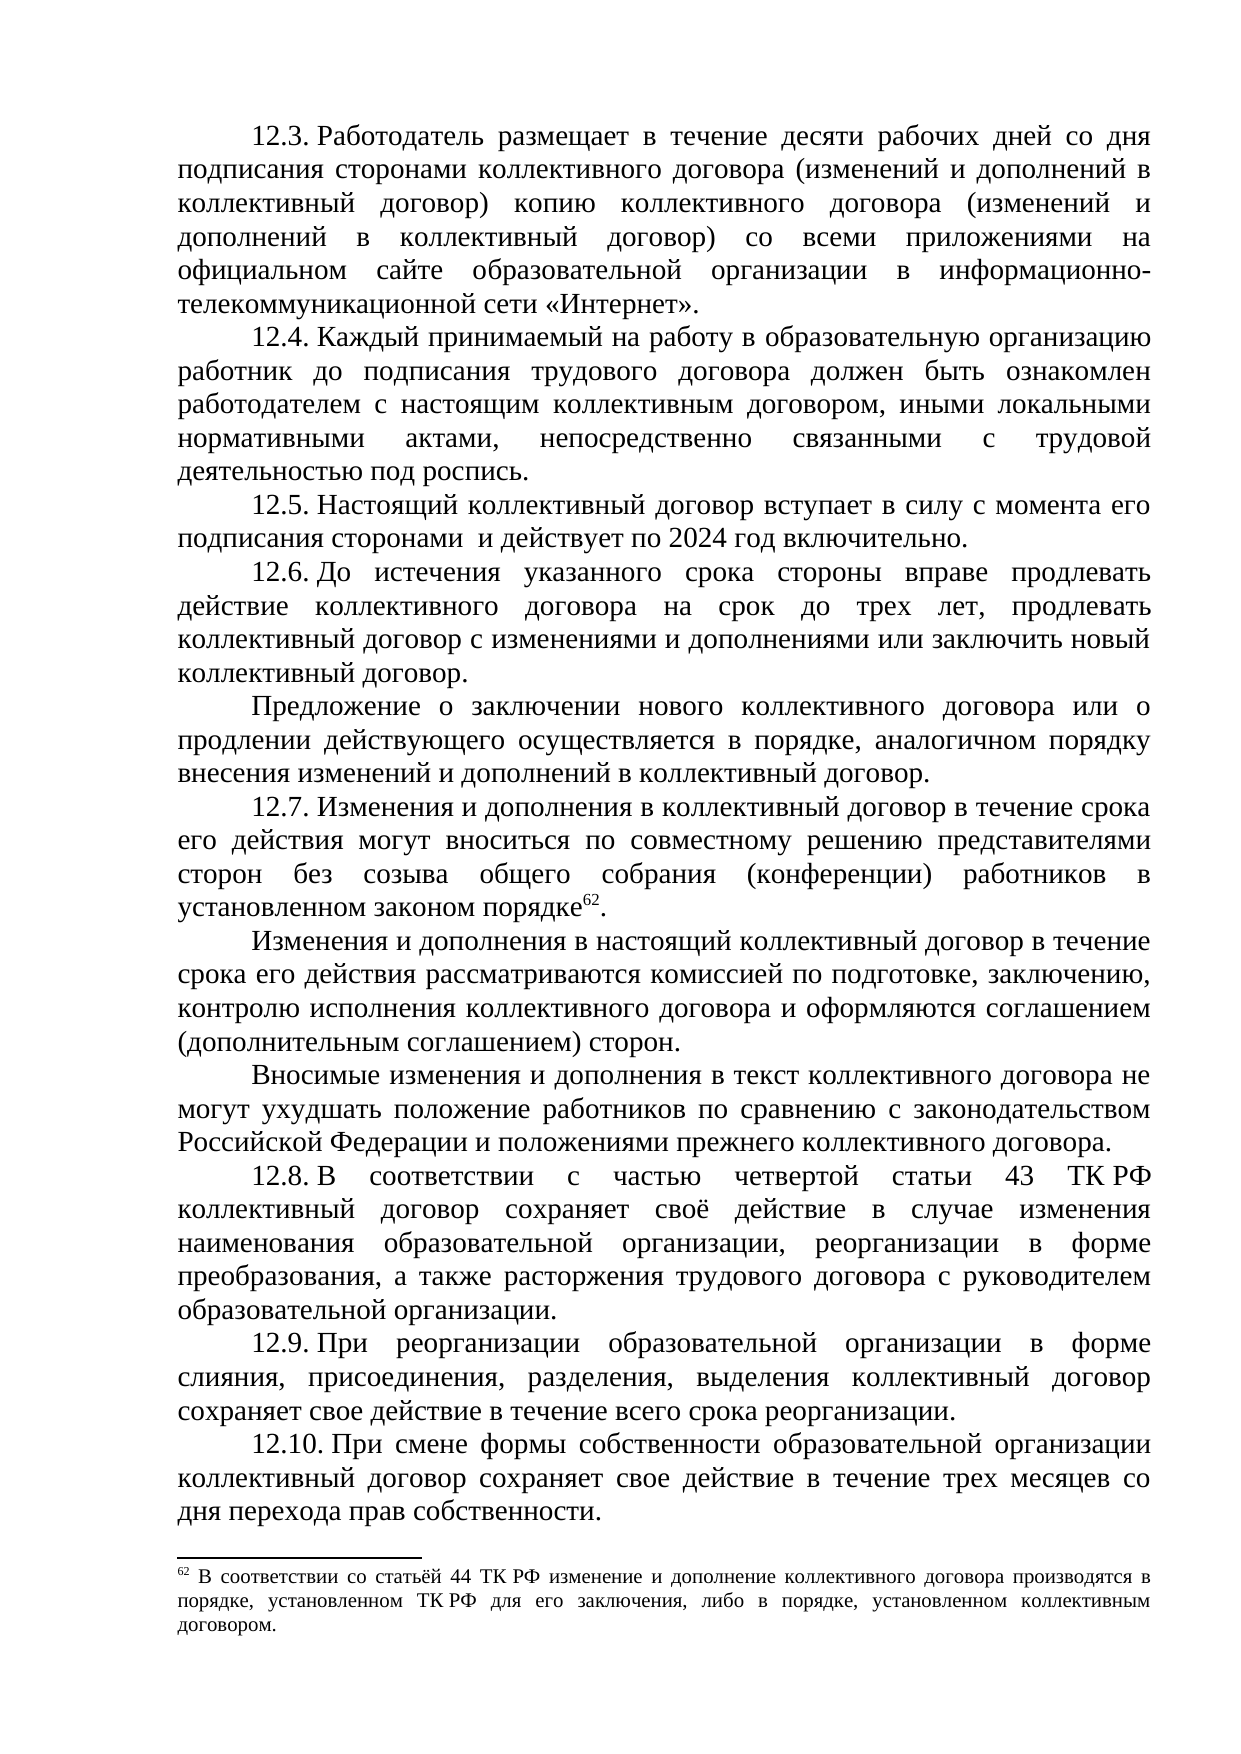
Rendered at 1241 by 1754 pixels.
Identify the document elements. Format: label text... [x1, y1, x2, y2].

text 12.3. Работодатель размещает в течение десяти рабочих дней со дня подписания сторонами коллективного договора (изменений и дополнений в коллективный договор) копию коллективного договора (изменений и дополнений в коллективный договор) со всеми приложениями на официальном сайте образовательной организации в информационно-телекоммуникационной сети «Интернет». [177, 118, 1152, 319]
text 12.7. Изменения и дополнения в коллективный договор в течение срока его действия могут вноситься по совместному решению представителями сторон без созыва общего собрания (конференции) работников в установленном законом порядке. [177, 789, 1152, 923]
text Вносимые изменения и дополнения в текст коллективного договора не могут ухудшать положение работников по сравнению с законодательством Российской Федерации и положениями прежнего коллективного договора. [177, 1057, 1152, 1158]
text 12.4. Каждый принимаемый на работу в образовательную организацию работник до подписания трудового договора должен быть ознакомлен работодателем с настоящим коллективным договором, иными локальными нормативными актами, непосредственно связанными с трудовой деятельностью под роспись. [177, 319, 1152, 487]
text Изменения и дополнения в настоящий коллективный договор в течение срока его действия рассматриваются комиссией по подготовке, заключению, контролю исполнения коллективного договора и оформляются соглашением (дополнительным соглашением) сторон. [177, 923, 1152, 1057]
text 12.8. В соответствии с частью четвертой статьи 43 ТК РФ коллективный договор сохраняет своё действие в случае изменения наименования образовательной организации, реорганизации в форме преобразования, а также расторжения трудового договора с руководителем образовательной организации. [177, 1158, 1152, 1326]
text 12.9. При реорганизации образовательной организации в форме слияния, присоединения, разделения, выделения коллективный договор сохраняет свое действие в течение всего срока реорганизации. [177, 1326, 1152, 1426]
text 12.6. До истечения указанного срока стороны вправе продлевать действие коллективного договора на срок до трех лет, продлевать коллективный договор с изменениями и дополнениями или заключить новый коллективный договор. [177, 554, 1152, 688]
text Предложение о заключении нового коллективного договора или о продлении действующего осуществляется в порядке, аналогичном порядку внесения изменений и дополнений в коллективный договор. [177, 688, 1152, 789]
text 12.10. При смене формы собственности образовательной организации коллективный договор сохраняет свое действие в течение трех месяцев со дня перехода прав собственности. [177, 1426, 1152, 1527]
text 12.5. Настоящий коллективный договор вступает в силу с момента его подписания сторонами и действует по 2024 год включительно. [177, 487, 1152, 554]
